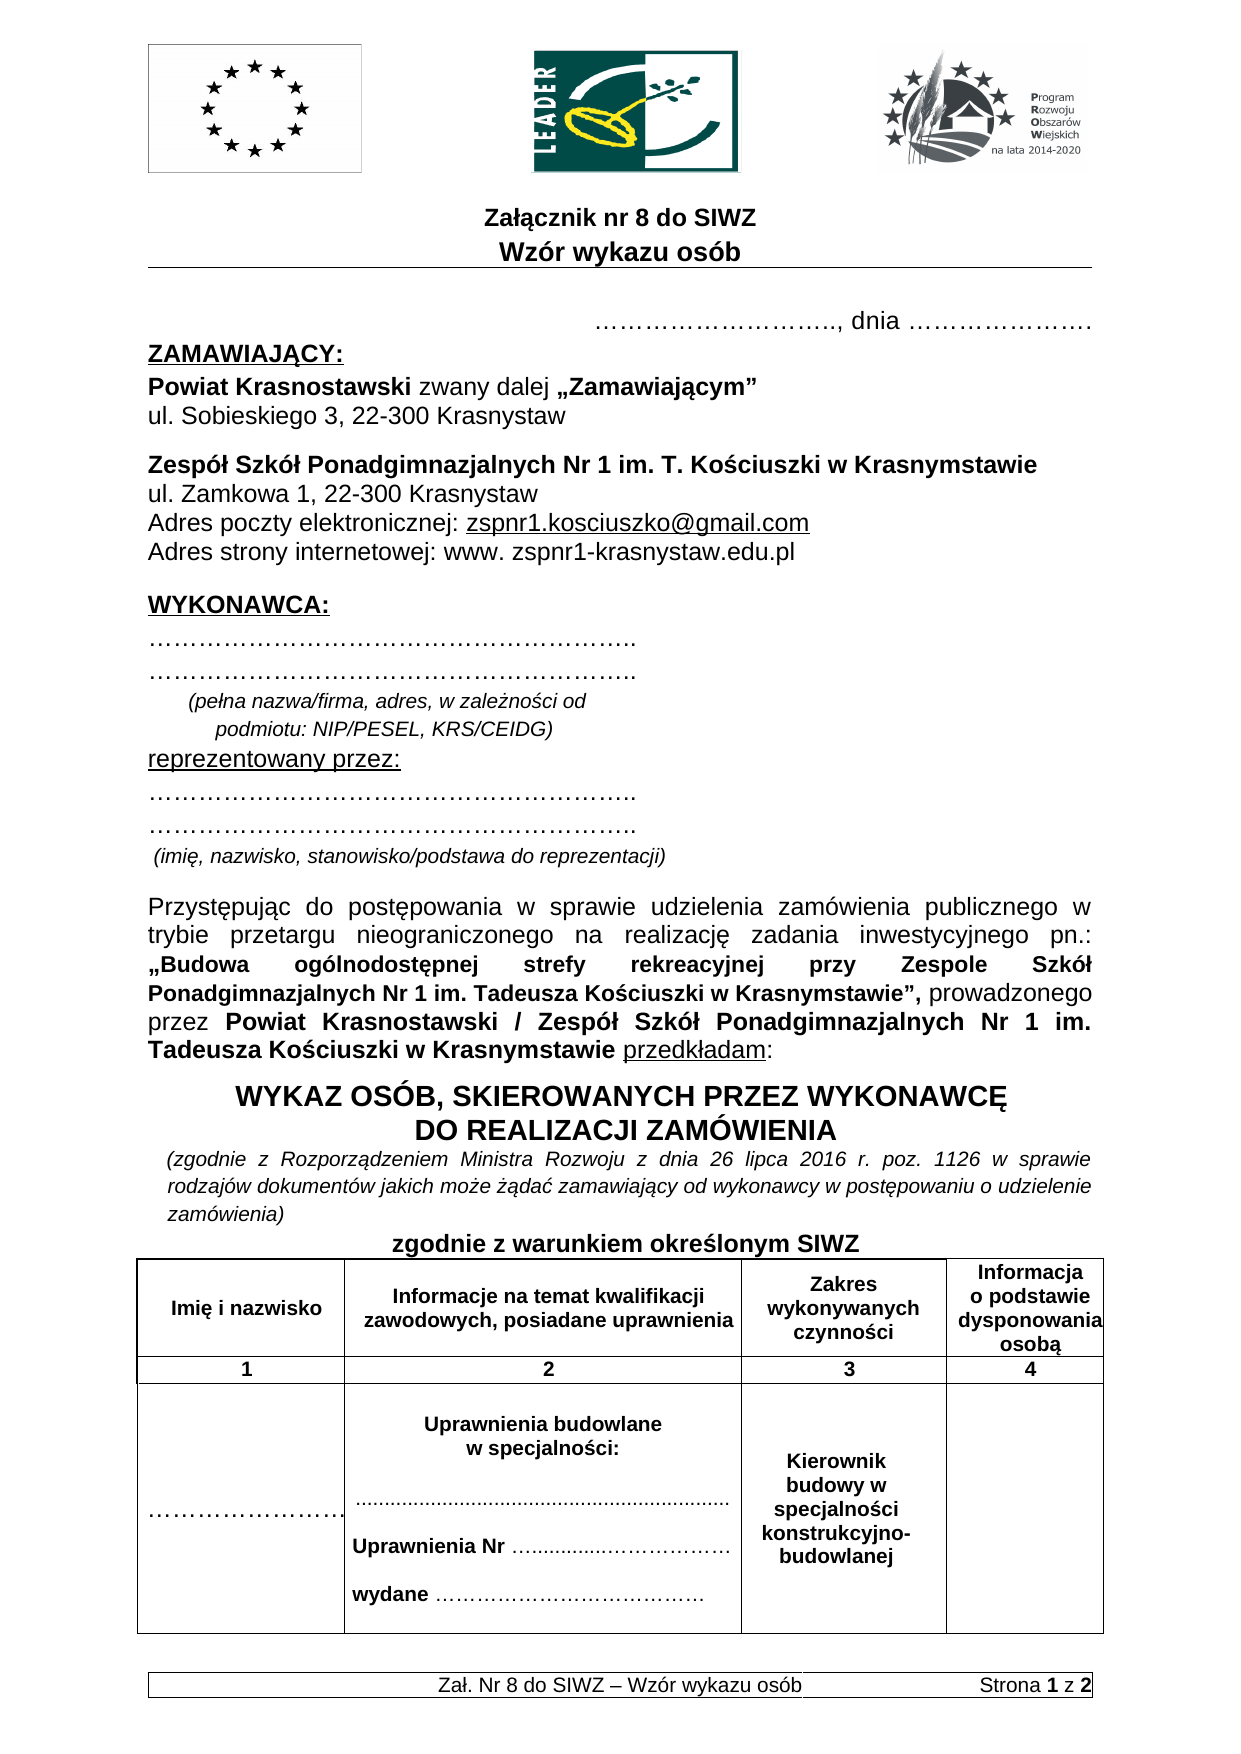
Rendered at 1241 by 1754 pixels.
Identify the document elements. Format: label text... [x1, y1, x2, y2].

text ……………………….., dnia …………………. [148, 306, 1092, 335]
text ZAMAWIAJĄCY: [148, 339, 1092, 368]
table_cell Uprawnienia budowlane w specjalności: ................................................................. Uprawnienia Nr ….............……………… wydane ………………………………… [345, 1384, 741, 1633]
picture [877, 44, 1087, 173]
text Przystępując do postępowania w sprawie udzielenia zamówienia publicznego w trybie przetargu nieograniczonego na realizację zadania inwestycyjnego pn.: „Budowa ogólnodostępnej strefy rekreacyjnej przy Zespole Szkół Ponadgimnazjalnych Nr 1 im. Tadeusza Kościuszki w Krasnymstawie”, prowadzonego przez Powiat Krasnostawski / Zespół Szkół Ponadgimnazjalnych Nr 1 im. Tadeusza Kościuszki w Krasnymstawie przedkładam: [148, 892, 1092, 1064]
text (pełna nazwa/firma, adres, w zależności od podmiotu: NIP/PESEL, KRS/CEIDG) [148, 689, 621, 741]
text (zgodnie z Rozporządzeniem Ministra Rozwoju z dnia 26 lipca 2016 r. poz. 1126 w sprawie rodzajów dokumentów jakich może żądać zamawiający od wykonawcy w postępowaniu o udzielenie zamówienia) [166, 1146, 1092, 1225]
text WYKONAWCA: [148, 590, 1092, 619]
text ………………………………………………….. [148, 810, 650, 839]
text (imię, nazwisko, stanowisko/podstawa do reprezentacji) [148, 843, 1092, 867]
table_header Imię i nazwisko [138, 1260, 344, 1356]
text Adres strony internetowej: www. zspnr1-krasnystaw.edu.pl [148, 536, 1092, 565]
text Wzór wykazu osób [148, 236, 1092, 267]
table_cell Kierownik budowy w specjalności konstrukcyjno-budowlanej [742, 1384, 946, 1633]
text Adres poczty elektronicznej: zspnr1.kosciuszko@gmail.com [148, 508, 1092, 536]
table_header Informacja o podstawie dysponowania osobą [947, 1259, 1103, 1356]
text Powiat Krasnostawski zwany dalej „Zamawiającym” [148, 372, 1092, 401]
picture [147, 44, 362, 173]
picture [531, 50, 742, 173]
table_header Informacje na temat kwalifikacji zawodowych, posiadane uprawnienia [345, 1260, 741, 1356]
text ul. Sobieskiego 3, 22-300 Krasnystaw [148, 401, 1092, 429]
text Zespół Szkół Ponadgimnazjalnych Nr 1 im. T. Kościuszki w Krasnymstawie [148, 450, 1092, 479]
table_cell 2 [345, 1357, 741, 1383]
text Załącznik nr 8 do SIWZ [148, 203, 1092, 232]
table_cell 1 [138, 1357, 344, 1383]
text ………………………………………………….. [148, 623, 650, 652]
table_cell 3 [742, 1357, 946, 1383]
table_header Zakres wykonywanych czynności [742, 1260, 946, 1356]
text reprezentowany przez: [148, 744, 1092, 773]
text zgodnie z warunkiem określonym SIWZ [148, 1229, 1104, 1258]
table_cell 4 [947, 1357, 1103, 1383]
table_cell …………………… [138, 1384, 344, 1633]
text ………………………………………………….. [148, 777, 650, 806]
text WYKAZ OSÓB, SKIEROWANYCH PRZEZ WYKONAWCĘ DO REALIZACJI ZAMÓWIENIA [148, 1079, 1104, 1146]
text ………………………………………………….. [148, 656, 650, 685]
text ul. Zamkowa 1, 22-300 Krasnystaw [148, 479, 1092, 508]
table_cell [947, 1384, 1103, 1633]
